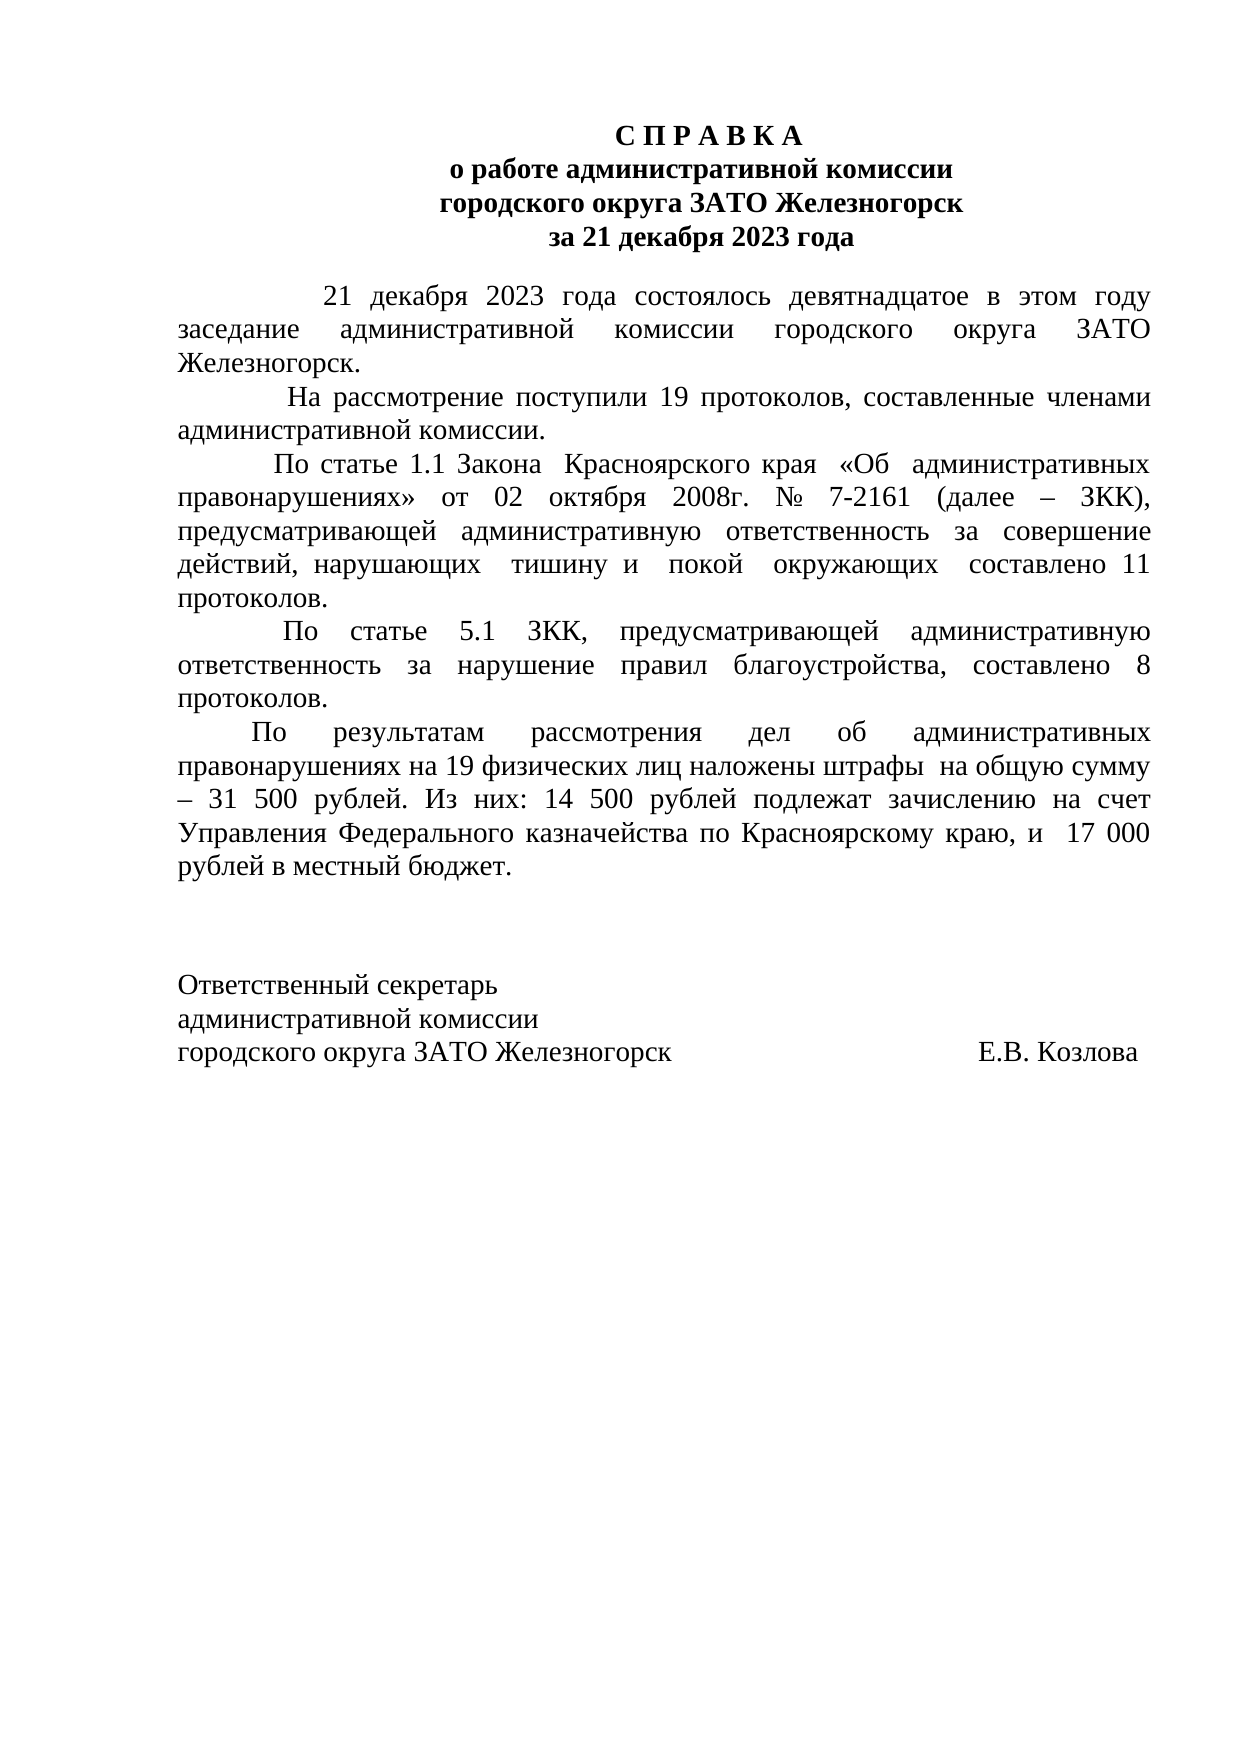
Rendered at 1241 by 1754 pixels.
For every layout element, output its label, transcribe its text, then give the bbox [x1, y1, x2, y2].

text административной комиссии [177, 1001, 1152, 1034]
text за 21 декабря 2023 года [177, 219, 1152, 252]
text На рассмотрение поступили 19 протоколов, составленные членами административной комиссии. [177, 379, 1152, 446]
text С П Р А В К А [177, 118, 1152, 152]
text о работе административной комиссии [177, 152, 1152, 185]
text городского округа ЗАТО Железногорск [177, 185, 1152, 219]
text Ответственный секретарь [177, 967, 1152, 1001]
text По результатам рассмотрения дел об административных правонарушениях на 19 физических лиц наложены штрафы на общую сумму – 31 500 рублей. Из них: 14 500 рублей подлежат зачислению на счет Управления Федерального казначейства по Красноярскому краю, и 17 000 рублей в местный бюджет. [177, 714, 1152, 882]
text По статье 5.1 ЗКК, предусматривающей административную ответственность за нарушение правил благоустройства, составлено 8 протоколов. [177, 613, 1152, 714]
text По статье 1.1 Закона Красноярского края «Об административных правонарушениях» от 02 октября 2008г. № 7-2161 (далее – ЗКК), предусматривающей административную ответственность за совершение действий, нарушающих тишину и покой окружающих составлено 11 протоколов. [177, 446, 1152, 613]
text городского округа ЗАТО Железногорск Е.В. Козлова [177, 1034, 1152, 1068]
text 21 декабря 2023 года состоялось девятнадцатое в этом году заседание административной комиссии городского округа ЗАТО Железногорск. [177, 278, 1152, 379]
